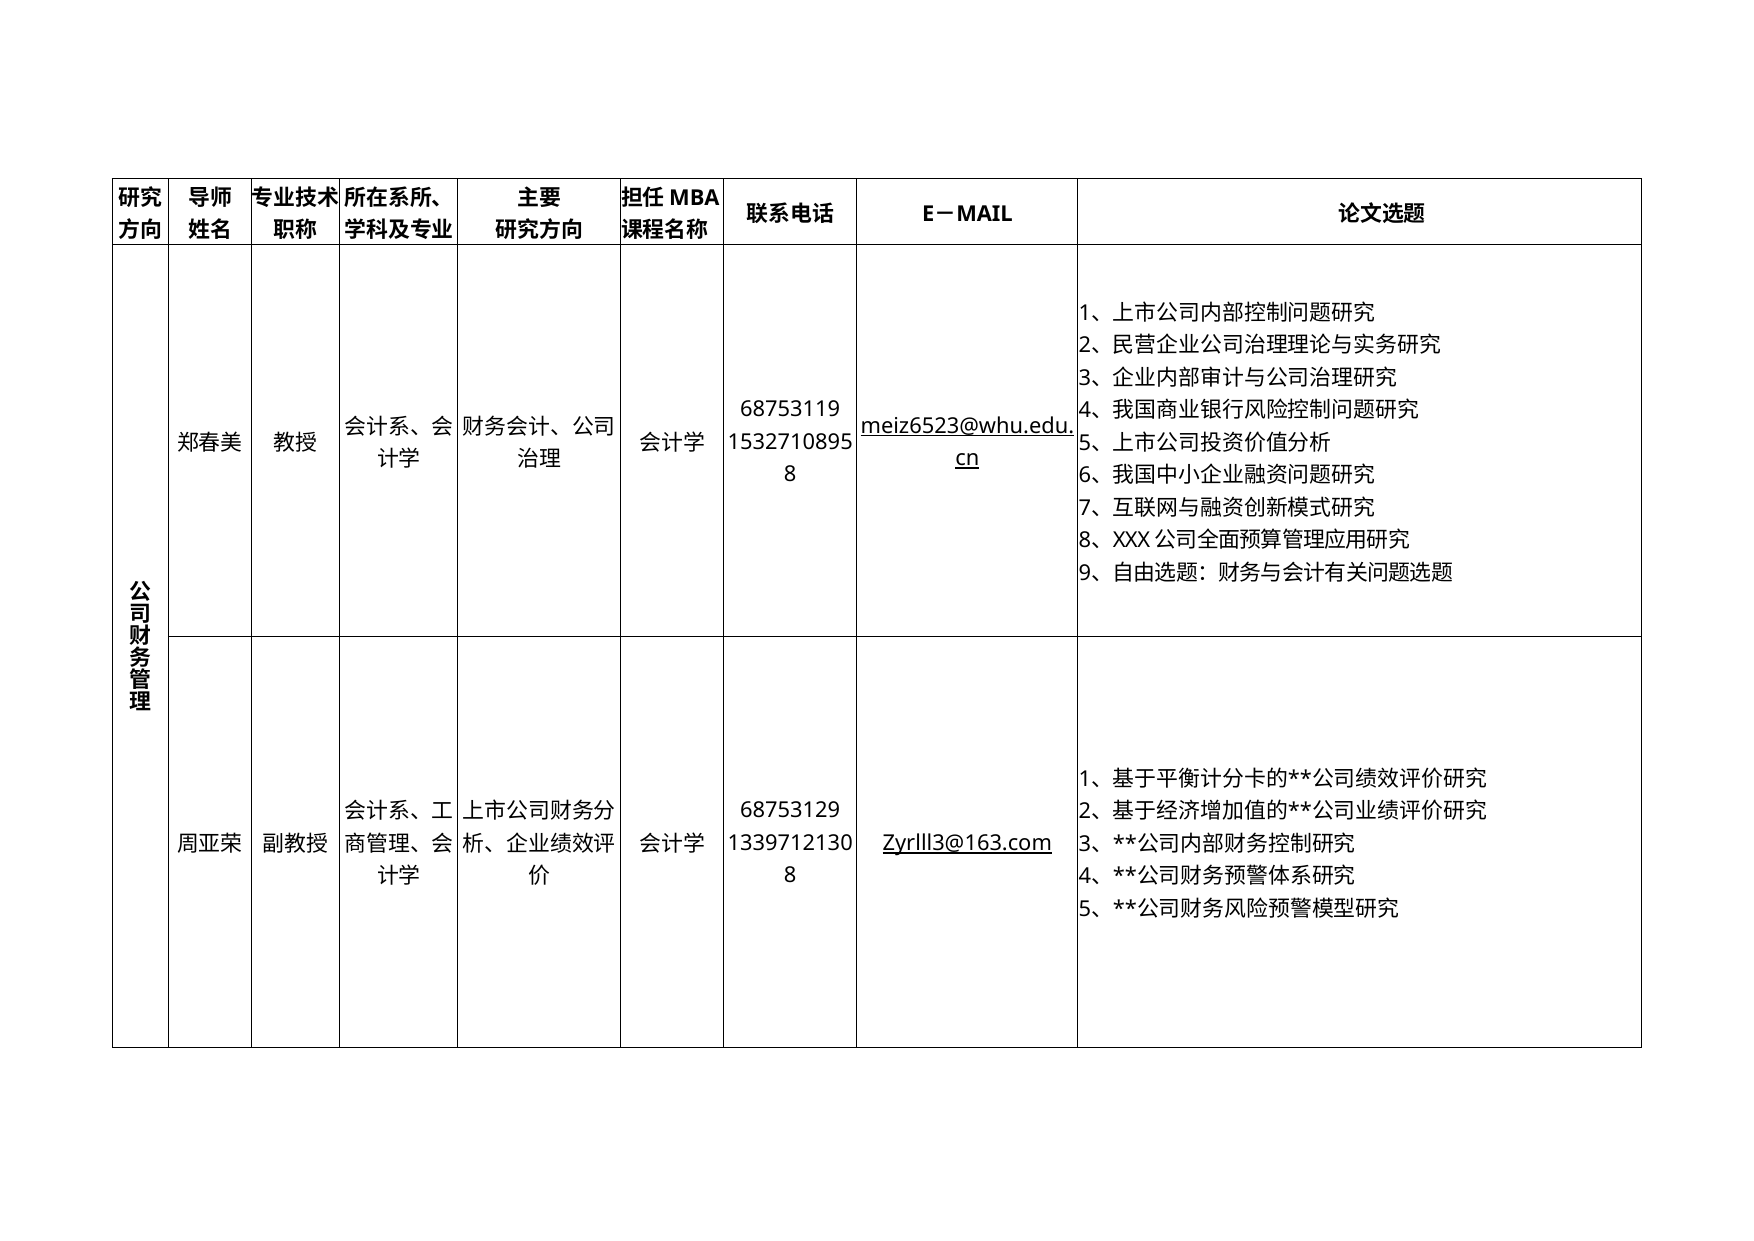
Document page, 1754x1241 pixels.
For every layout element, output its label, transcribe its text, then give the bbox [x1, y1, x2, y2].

table_cell Zyrlll3@163.com [857, 637, 1077, 1047]
table_cell 会计学 [621, 637, 723, 1047]
table_cell 68753119 15327108958 [724, 245, 856, 636]
table_cell 68753129 13397121308 [724, 637, 856, 1047]
table_cell meiz6523@whu.edu.cn [857, 245, 1077, 636]
table_cell 会计系、工商管理、会计学 [340, 637, 457, 1047]
table_cell 副教授 [252, 637, 339, 1047]
table_cell 教授 [252, 245, 339, 636]
table_cell 会计系、会计学 [340, 245, 457, 636]
table_cell 1、上市公司内部控制问题研究 2、民营企业公司治理理论与实务研究 3、企业内部审计与公司治理研究 4、我国商业银行风险控制问题研究 5、上市公司投资价值分析 6、我国中小企业融资问题研究 7、互联网与融资创新模式研究 8、XXX公司全面预算管理应用研究 9、自由选题：财务与会计有关问题选题 [1078, 245, 1641, 636]
table_header 论文选题 [1078, 179, 1641, 244]
table_cell 财务会计、公司治理 [458, 245, 620, 636]
table_header 主要 研究方向 [458, 179, 620, 244]
table_cell 郑春美 [169, 245, 251, 636]
table_cell 上市公司财务分析、企业绩效评价 [458, 637, 620, 1047]
table_header 联系电话 [724, 179, 856, 244]
table_header 专业技术职称 [252, 179, 339, 244]
table_cell 1、基于平衡计分卡的**公司绩效评价研究 2、基于经济增加值的**公司业绩评价研究 3、**公司内部财务控制研究 4、**公司财务预警体系研究 5、**公司财务风险预警模型研究 [1078, 637, 1641, 1047]
table_cell 周亚荣 [169, 637, 251, 1047]
table_cell 公司财务管理 [113, 245, 168, 1047]
table_header 所在系所、 学科及专业 [340, 179, 457, 244]
table_header 担任MBA 课程名称 [621, 179, 723, 244]
table_header 导师 姓名 [169, 179, 251, 244]
table_cell 会计学 [621, 245, 723, 636]
table_header 研究方向 [113, 179, 168, 244]
table_header E－MAIL [857, 179, 1077, 244]
